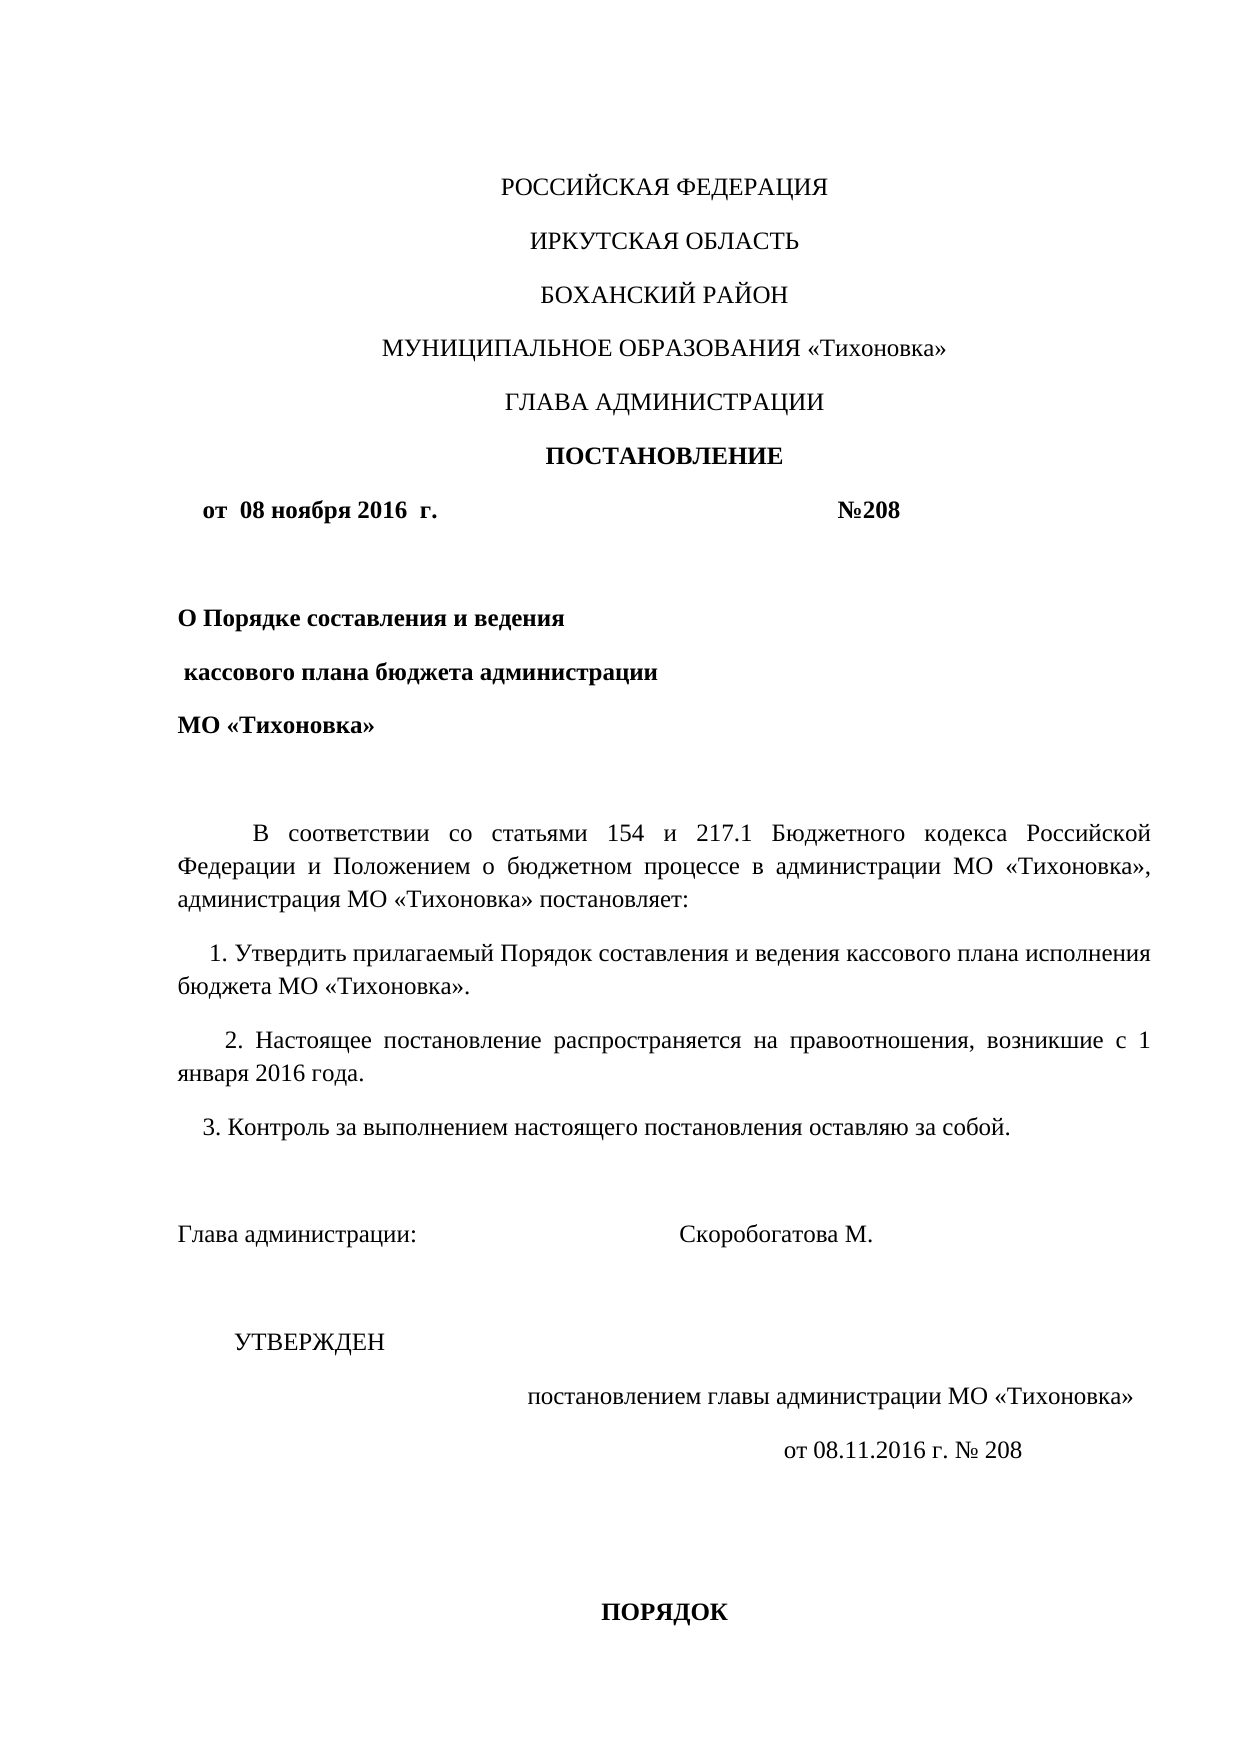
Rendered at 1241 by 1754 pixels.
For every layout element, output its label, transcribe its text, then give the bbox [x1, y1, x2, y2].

text постановлением главы администрации МО «Тихоновка» [177, 1381, 1152, 1410]
text кассового плана бюджета администрации [177, 657, 1152, 685]
text ГЛАВА АДМИНИСТРАЦИИ [177, 387, 1152, 416]
text БОХАНСКИЙ РАЙОН [177, 280, 1152, 308]
text ПОСТАНОВЛЕНИЕ [177, 441, 1152, 470]
text В соответствии со статьями 154 и 217.1 Бюджетного кодекса Российской Федерации и Положением о бюджетном процессе в администрации МО «Тихоновка», администрация МО «Тихоновка» постановляет: [177, 818, 1152, 913]
text 1. Утвердить прилагаемый Порядок составления и ведения кассового плана исполнения бюджета МО «Тихоновка». [177, 938, 1152, 1000]
text от 08 ноября 2016 г. №208 [177, 495, 1152, 524]
text от 08.11.2016 г. № 208 [177, 1435, 1152, 1464]
text Глава администрации: Скоробогатова М. [177, 1219, 1152, 1248]
text РОССИЙСКАЯ ФЕДЕРАЦИЯ [177, 172, 1152, 201]
text УТВЕРЖДЕН [177, 1327, 1152, 1356]
text 3. Контроль за выполнением настоящего постановления оставляю за собой. [177, 1112, 1152, 1141]
text МУНИЦИПАЛЬНОЕ ОБРАЗОВАНИЯ «Тихоновка» [177, 333, 1152, 362]
text МО «Тихоновка» [177, 711, 1152, 739]
text 2. Настоящее постановление распространяется на правоотношения, возникшие с 1 января 2016 года. [177, 1025, 1152, 1087]
text О Порядке составления и ведения [177, 603, 1152, 632]
text ПОРЯДОК [177, 1597, 1152, 1625]
text ИРКУТСКАЯ ОБЛАСТЬ [177, 226, 1152, 254]
